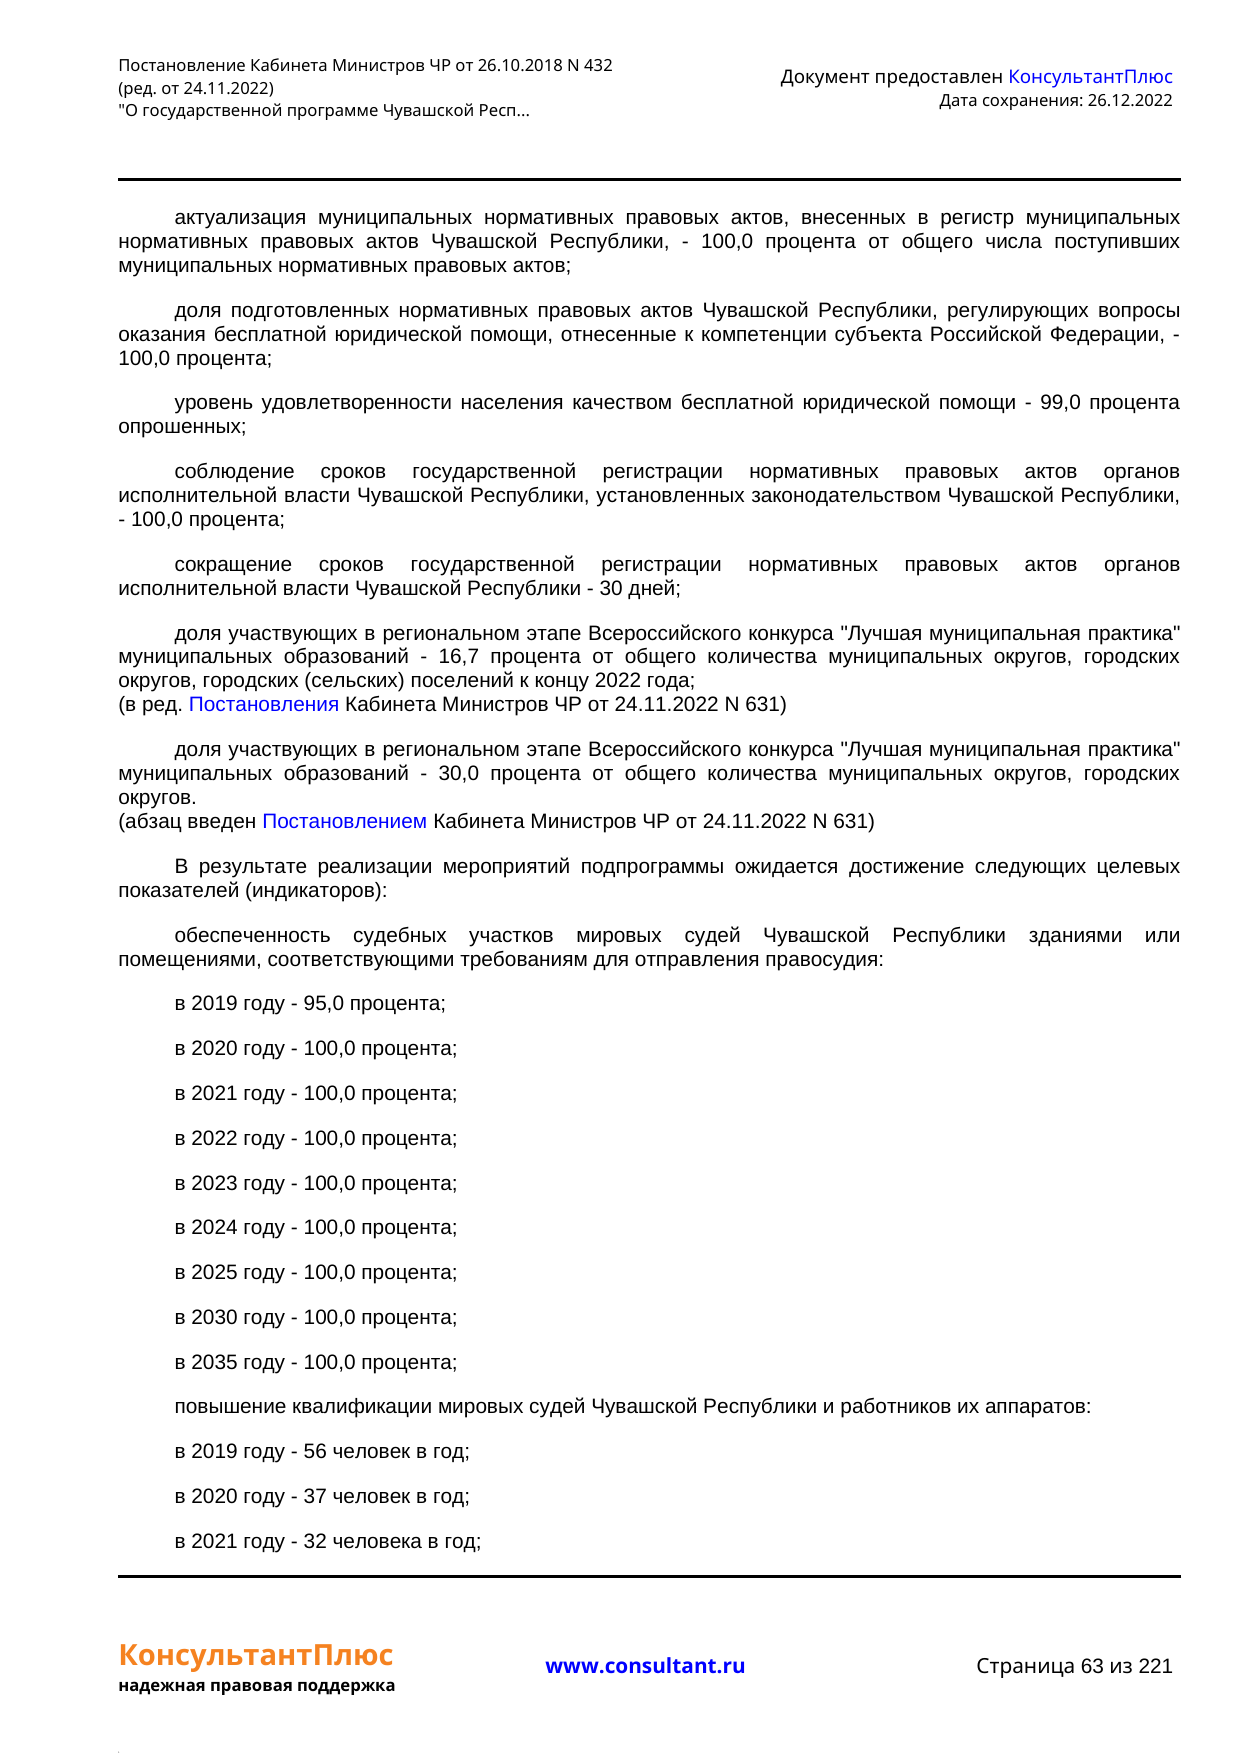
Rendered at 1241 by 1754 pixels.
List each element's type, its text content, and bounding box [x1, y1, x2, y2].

text доля подготовленных нормативных правовых актов Чувашской Республики, регулирующих вопросы оказания бесплатной юридической помощи, отнесенные к компетенции субъекта Российской Федерации, - 100,0 процента; [118, 297, 1181, 369]
text В результате реализации мероприятий подпрограммы ожидается достижение следующих целевых показателей (индикаторов): [118, 854, 1181, 902]
text доля участвующих в региональном этапе Всероссийского конкурса "Лучшая муниципальная практика" муниципальных образований - 16,7 процента от общего количества муниципальных округов, городских округов, городских (сельских) поселений к концу 2022 года; [118, 620, 1181, 692]
text сокращение сроков государственной регистрации нормативных правовых актов органов исполнительной власти Чувашской Республики - 30 дней; [118, 552, 1181, 599]
text актуализация муниципальных нормативных правовых актов, внесенных в регистр муниципальных нормативных правовых актов Чувашской Республики, - 100,0 процента от общего числа поступивших муниципальных нормативных правовых актов; [118, 205, 1181, 277]
text в 2023 году - 100,0 процента; [118, 1170, 1181, 1194]
text в 2021 году - 32 человека в год; [118, 1529, 1181, 1553]
text повышение квалификации мировых судей Чувашской Республики и работников их аппаратов: [118, 1394, 1181, 1418]
text в 2022 году - 100,0 процента; [118, 1126, 1181, 1149]
text в 2035 году - 100,0 процента; [118, 1349, 1181, 1373]
text в 2020 году - 37 человек в год; [118, 1484, 1181, 1508]
text в 2020 году - 100,0 процента; [118, 1036, 1181, 1060]
text уровень удовлетворенности населения качеством бесплатной юридической помощи - 99,0 процента опрошенных; [118, 390, 1181, 438]
text в 2025 году - 100,0 процента; [118, 1260, 1181, 1284]
text (в ред. Постановления Кабинета Министров ЧР от 24.11.2022 N 631) [118, 692, 1181, 716]
text обеспеченность судебных участков мировых судей Чувашской Республики зданиями или помещениями, соответствующими требованиям для отправления правосудия: [118, 922, 1181, 970]
text в 2019 году - 95,0 процента; [118, 991, 1181, 1015]
text в 2019 году - 56 человек в год; [118, 1439, 1181, 1463]
text (абзац введен Постановлением Кабинета Министров ЧР от 24.11.2022 N 631) [118, 809, 1181, 833]
text в 2021 году - 100,0 процента; [118, 1081, 1181, 1105]
text в 2024 году - 100,0 процента; [118, 1215, 1181, 1239]
text доля участвующих в региональном этапе Всероссийского конкурса "Лучшая муниципальная практика" муниципальных образований - 30,0 процента от общего количества муниципальных округов, городских округов. [118, 737, 1181, 809]
text в 2030 году - 100,0 процента; [118, 1305, 1181, 1329]
text соблюдение сроков государственной регистрации нормативных правовых актов органов исполнительной власти Чувашской Республики, установленных законодательством Чувашской Республики, - 100,0 процента; [118, 459, 1181, 531]
